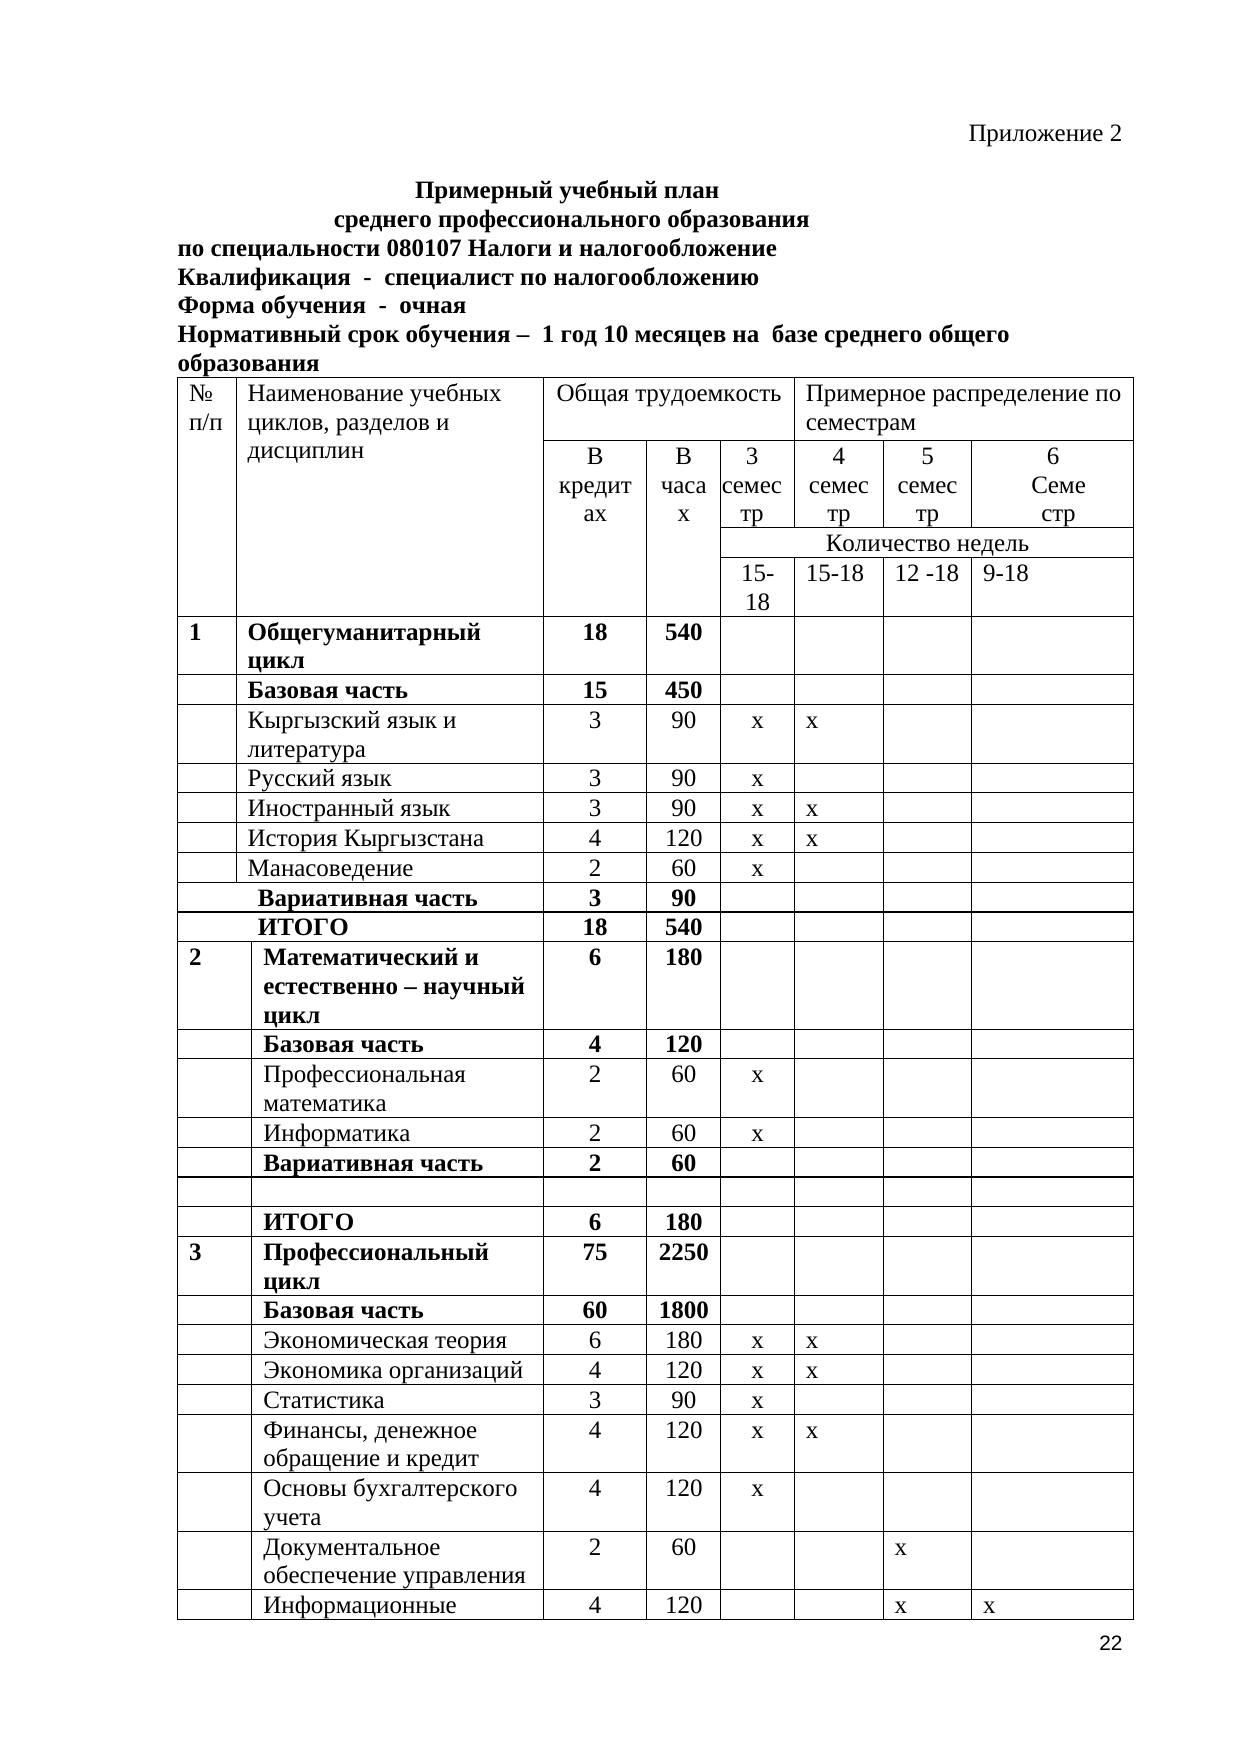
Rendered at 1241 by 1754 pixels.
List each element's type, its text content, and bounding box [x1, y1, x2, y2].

table_cell 1 [178, 617, 236, 674]
table_cell [884, 1237, 971, 1294]
table_cell 2 [544, 1118, 646, 1147]
table_cell [972, 942, 1133, 1028]
table_cell [972, 1473, 1133, 1531]
table_cell 90 [647, 764, 720, 792]
table_cell 2 [544, 1148, 646, 1176]
table_cell х [721, 1325, 794, 1354]
table_cell х [884, 1532, 971, 1589]
table_cell Кыргызский язык и литература [237, 705, 543, 762]
table_cell [721, 1237, 794, 1294]
text Нормативный срок обучения – 1 год 10 месяцев на базе среднего общего образования [177, 319, 1122, 377]
table_cell [795, 1473, 883, 1531]
table_cell 4 [544, 1355, 646, 1384]
table_cell [884, 853, 971, 882]
table_cell [884, 1059, 971, 1117]
table_cell [972, 1532, 1133, 1589]
table_cell х [972, 1590, 1133, 1619]
table_cell Экономическая теория [252, 1325, 543, 1354]
table_cell [884, 913, 971, 941]
table_cell [178, 823, 236, 852]
table_cell [795, 1532, 883, 1589]
table_cell х [721, 1415, 794, 1472]
table_cell 12 -18 [884, 558, 971, 616]
text среднего профессионального образования [177, 204, 1122, 233]
table_cell 180 [647, 1325, 720, 1354]
table_cell 60 [647, 1118, 720, 1147]
table_cell 2250 [647, 1237, 720, 1294]
table_cell [721, 1030, 794, 1058]
table_cell 60 [544, 1296, 646, 1324]
table_cell Манасоведение [237, 853, 543, 882]
table_cell Количество недель [721, 528, 1133, 557]
table_header Общая трудоемкость [544, 378, 794, 440]
table_cell х [884, 1590, 971, 1619]
table_cell х [721, 1355, 794, 1384]
table_cell [721, 942, 794, 1028]
table_cell [178, 1030, 251, 1058]
table_cell [795, 913, 883, 941]
table_cell [721, 617, 794, 674]
table_cell [795, 883, 883, 911]
table_cell [972, 1325, 1133, 1354]
table_cell 15-18 [721, 558, 794, 616]
table_cell 3 [544, 764, 646, 792]
table_cell 3 семестр [721, 441, 794, 527]
table_cell [795, 1237, 883, 1294]
table_cell [795, 1590, 883, 1619]
table_header Наименование учебных циклов, разделов и дисциплин [237, 378, 543, 616]
table_cell х [721, 1118, 794, 1147]
table_cell 2 [544, 1532, 646, 1589]
table_cell 3 [544, 883, 646, 911]
table_cell 180 [647, 1207, 720, 1236]
table_cell [884, 1178, 971, 1206]
table_cell Экономика организаций [252, 1355, 543, 1384]
table_cell [178, 1532, 251, 1589]
table_cell 120 [647, 1473, 720, 1531]
table_cell В кредитах [544, 441, 646, 616]
table_cell [972, 764, 1133, 792]
table_cell х [721, 853, 794, 882]
table_cell х [721, 1059, 794, 1117]
text по специальности 080107 Налоги и налогообложение [177, 233, 1122, 262]
table_cell [178, 1473, 251, 1531]
table_cell [972, 1415, 1133, 1472]
table_cell [884, 675, 971, 704]
table_cell Базовая часть [237, 675, 543, 704]
table_cell Иностранный язык [237, 793, 543, 822]
table_cell [972, 1237, 1133, 1294]
table_header Примерное распределение по семестрам [795, 378, 1133, 440]
table_cell [178, 705, 236, 762]
text Форма обучения - очная [177, 291, 1122, 319]
table_cell 4 [544, 1415, 646, 1472]
table_cell [178, 1325, 251, 1354]
table_cell [795, 1296, 883, 1324]
table_cell Вариативная часть [252, 1148, 543, 1176]
table_cell Статистика [252, 1385, 543, 1414]
table_cell 75 [544, 1237, 646, 1294]
table_cell 5 семестр [884, 441, 971, 527]
table_cell 90 [647, 1385, 720, 1414]
table_cell 2 [178, 942, 251, 1028]
table_header № п/п [178, 378, 236, 616]
table_cell [884, 1473, 971, 1531]
table_cell 90 [647, 793, 720, 822]
table_cell Профессиональная математика [252, 1059, 543, 1117]
table_cell ИТОГО [252, 1207, 543, 1236]
table_cell [178, 1296, 251, 1324]
table_cell [972, 617, 1133, 674]
table_cell [178, 1385, 251, 1414]
table_cell 6 [544, 1207, 646, 1236]
table_cell х [795, 823, 883, 852]
table_cell Основы бухгалтерского учета [252, 1473, 543, 1531]
table_cell 4 [544, 1590, 646, 1619]
table_cell х [721, 823, 794, 852]
table_cell х [795, 793, 883, 822]
table_cell [544, 1178, 646, 1206]
table_cell [884, 883, 971, 911]
table_cell [884, 793, 971, 822]
table_cell [884, 1118, 971, 1147]
table_cell х [721, 793, 794, 822]
table_cell 540 [647, 913, 720, 941]
text Квалификация - специалист по налогообложению [177, 262, 1122, 291]
table_cell Финансы, денежное обращение и кредит [252, 1415, 543, 1472]
table_cell [972, 1030, 1133, 1058]
table_cell В часах [647, 441, 720, 616]
table_cell [721, 1532, 794, 1589]
table_cell 3 [178, 1237, 251, 1294]
table_cell [884, 764, 971, 792]
table_cell [972, 1178, 1133, 1206]
table_cell 6 [544, 942, 646, 1028]
table_cell 4 [544, 1473, 646, 1531]
table_cell [721, 913, 794, 941]
table_cell [795, 1059, 883, 1117]
table_cell [884, 942, 971, 1028]
table_cell х [795, 705, 883, 762]
table_cell 4 семестр [795, 441, 883, 527]
table_cell [884, 1385, 971, 1414]
table_cell 3 [544, 793, 646, 822]
table_cell Базовая часть [252, 1296, 543, 1324]
table_cell 60 [647, 1059, 720, 1117]
table_cell 18 [544, 617, 646, 674]
table_cell 120 [647, 823, 720, 852]
table_cell [972, 705, 1133, 762]
table_cell 9-18 [972, 558, 1133, 616]
table_cell х [795, 1325, 883, 1354]
table_cell 120 [647, 1590, 720, 1619]
table_cell [884, 1030, 971, 1058]
table_cell [972, 823, 1133, 852]
table_cell [721, 1296, 794, 1324]
table_cell [178, 1059, 251, 1117]
table_cell Вариативная часть [178, 883, 543, 911]
table_cell [178, 675, 236, 704]
table_cell [178, 1355, 251, 1384]
table_cell [178, 1118, 251, 1147]
table_cell [972, 793, 1133, 822]
table_cell 90 [647, 883, 720, 911]
table_cell Математический и естественно – научный цикл [252, 942, 543, 1028]
table_cell 180 [647, 942, 720, 1028]
table_cell [884, 823, 971, 852]
table_cell [884, 1207, 971, 1236]
table_cell 120 [647, 1030, 720, 1058]
table_cell [972, 1118, 1133, 1147]
table_cell [884, 1415, 971, 1472]
table_cell [252, 1178, 543, 1206]
table_cell [178, 793, 236, 822]
table_cell [884, 1296, 971, 1324]
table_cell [252, 1590, 543, 1619]
table_cell 6 Семе стр [972, 441, 1133, 527]
table_cell [972, 1148, 1133, 1176]
table_cell [795, 1178, 883, 1206]
table_cell 3 [544, 705, 646, 762]
table_cell [795, 1207, 883, 1236]
table_cell [795, 1118, 883, 1147]
table_cell [972, 913, 1133, 941]
table_cell [178, 764, 236, 792]
table_cell [884, 617, 971, 674]
table_cell 60 [647, 1532, 720, 1589]
table_cell 4 [544, 823, 646, 852]
table_cell [884, 1355, 971, 1384]
table_cell 60 [647, 853, 720, 882]
table_cell 4 [544, 1030, 646, 1058]
table_cell [178, 853, 236, 882]
table_cell [795, 1030, 883, 1058]
table_cell [721, 1148, 794, 1176]
table_cell 90 [647, 705, 720, 762]
table_cell Общегуманитарный цикл [237, 617, 543, 674]
table_cell Русский язык [237, 764, 543, 792]
table_cell х [721, 705, 794, 762]
table_cell [972, 675, 1133, 704]
table_cell [721, 1178, 794, 1206]
table_cell [795, 942, 883, 1028]
table_cell [795, 764, 883, 792]
table_cell [178, 1178, 251, 1206]
table_cell 120 [647, 1355, 720, 1384]
table_cell [178, 1148, 251, 1176]
table_cell х [721, 1385, 794, 1414]
table_cell [178, 1590, 251, 1619]
table_cell 450 [647, 675, 720, 704]
table_cell [647, 1178, 720, 1206]
table_cell 18 [544, 913, 646, 941]
table_cell 15-18 [795, 558, 883, 616]
table_cell [795, 853, 883, 882]
table_cell [972, 1296, 1133, 1324]
table_cell 3 [544, 1385, 646, 1414]
table_cell [178, 1207, 251, 1236]
table_cell 540 [647, 617, 720, 674]
table_cell Документальное обеспечение управления [252, 1532, 543, 1589]
table_cell х [721, 764, 794, 792]
table_cell 2 [544, 853, 646, 882]
table_cell [884, 705, 971, 762]
table_cell [721, 883, 794, 911]
table_cell Профессиональный цикл [252, 1237, 543, 1294]
text Приложение 2 [177, 118, 1122, 147]
table_cell [721, 1590, 794, 1619]
table_cell [795, 1148, 883, 1176]
table_cell [178, 1415, 251, 1472]
table_cell [795, 675, 883, 704]
text Примерный учебный план [177, 176, 1122, 204]
table_cell [795, 1385, 883, 1414]
table_cell х [721, 1473, 794, 1531]
table_cell 15 [544, 675, 646, 704]
table_cell ИТОГО [178, 913, 543, 941]
table_cell [721, 1207, 794, 1236]
table_cell 120 [647, 1415, 720, 1472]
table_cell [884, 1325, 971, 1354]
table_cell Информатика [252, 1118, 543, 1147]
table_cell [972, 1355, 1133, 1384]
table_cell [972, 1385, 1133, 1414]
table_cell [795, 617, 883, 674]
table_cell [972, 883, 1133, 911]
table_cell [972, 1207, 1133, 1236]
table_cell х [795, 1415, 883, 1472]
table_cell [721, 675, 794, 704]
table_cell 6 [544, 1325, 646, 1354]
table_cell [884, 1148, 971, 1176]
table_cell 1800 [647, 1296, 720, 1324]
table_cell х [795, 1355, 883, 1384]
table_cell Базовая часть [252, 1030, 543, 1058]
table_cell 2 [544, 1059, 646, 1117]
table_cell История Кыргызстана [237, 823, 543, 852]
table_cell [972, 1059, 1133, 1117]
table_cell 60 [647, 1148, 720, 1176]
table_cell [972, 853, 1133, 882]
